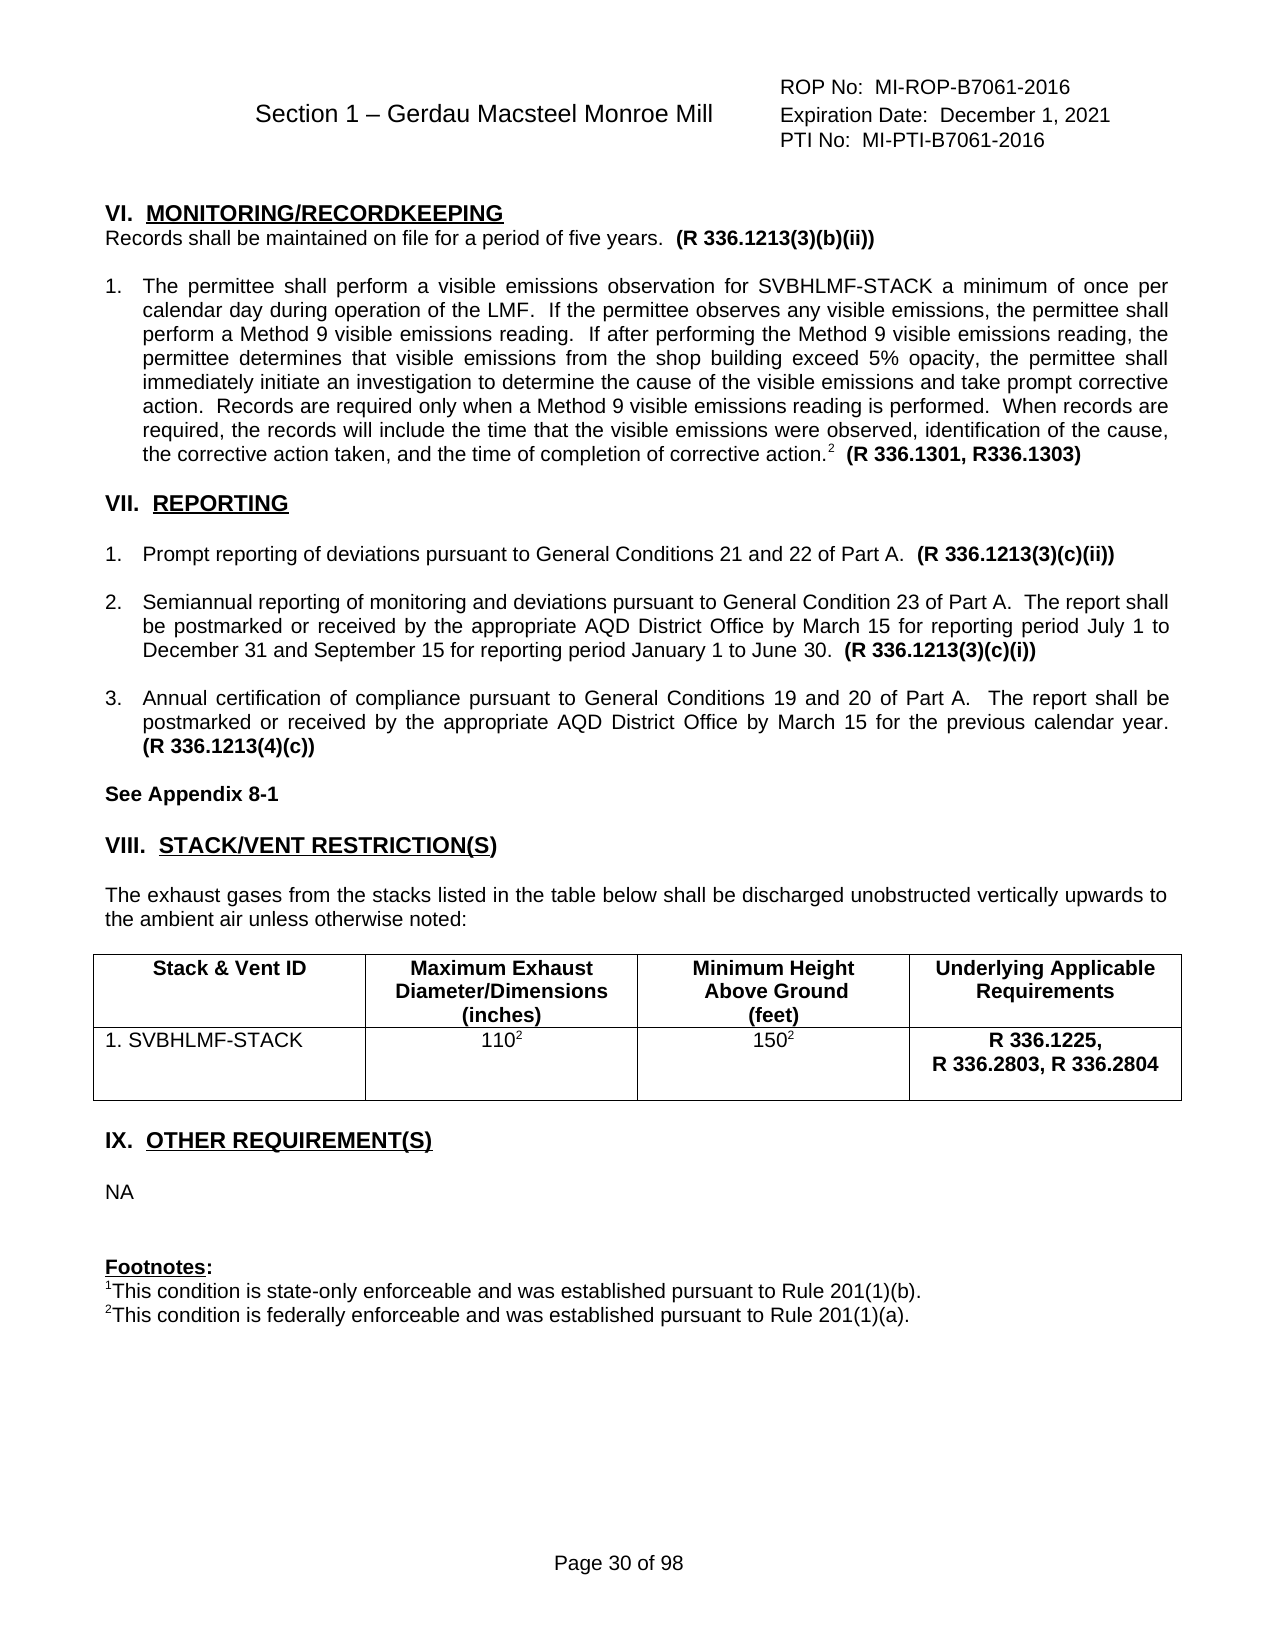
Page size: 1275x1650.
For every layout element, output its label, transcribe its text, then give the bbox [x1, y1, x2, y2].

table_header Minimum Height Above Ground (feet) [638, 955, 909, 1027]
text Footnotes: [105, 1254, 1170, 1278]
text IX. OTHER REQUIREMENT(S) [105, 1127, 1170, 1154]
text 3. Annual certification of compliance pursuant to General Conditions 19 and 20 of Part A. The report shall be postmarked or received by the appropriate AQD District Office by March 15 for the previous calendar year. (R 336.1213(4)(c)) [105, 686, 1170, 758]
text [105, 226, 1170, 250]
text 2This condition is federally enforceable and was established pursuant to Rule 201(1)(a). [105, 1302, 1170, 1326]
text The exhaust gases from the stacks listed in the table below shall be discharged unobstructed vertically upwards to the ambient air unless otherwise noted: [105, 882, 1170, 930]
text 1. The permittee shall perform a visible emissions observation for SVBHLMF-STACK a minimum of once per calendar day during operation of the LMF. If the permittee observes any visible emissions, the permittee shall perform a Method 9 visible emissions reading. If after performing the Method 9 visible emissions reading, the permittee determines that visible emissions from the shop building exceed 5% opacity, the permittee shall immediately initiate an investigation to determine the cause of the visible emissions and take prompt corrective action. Records are required only when a Method 9 visible emissions reading is performed. When records are required, the records will include the time that the visible emissions were observed, identification of the cause, the corrective action taken, and the time of completion of corrective action.2 (R 336.1301, R336.1303) [105, 274, 1170, 466]
text 1. Prompt reporting of deviations pursuant to General Conditions 21 and 22 of Part A. (R 336.1213(3)(c)(ii)) [105, 542, 1170, 566]
table_header Maximum Exhaust Diameter/Dimensions (inches) [366, 955, 637, 1027]
table_cell 1. SVBHLMF-STACK [94, 1028, 365, 1100]
text See Appendix 8-1 [105, 782, 1170, 806]
text VI. MONITORING/RECORDKEEPING [105, 199, 1170, 226]
text 2. Semiannual reporting of monitoring and deviations pursuant to General Condition 23 of Part A. The report shall be postmarked or received by the appropriate AQD District Office by March 15 for reporting period July 1 to December 31 and September 15 for reporting period January 1 to June 30. (R 336.1213(3)(c)(i)) [105, 590, 1170, 662]
text NA [105, 1180, 1170, 1204]
table_cell 1502 [638, 1028, 909, 1100]
table_cell R 336.1225, R 336.2803, R 336.2804 [910, 1028, 1181, 1100]
table_cell 1102 [366, 1028, 637, 1100]
text 1This condition is state-only enforceable and was established pursuant to Rule 201(1)(b). [105, 1278, 1170, 1302]
table_header Underlying Applicable Requirements [910, 955, 1181, 1027]
table_header Stack & Vent ID [94, 955, 365, 1027]
text VIII. STACK/VENT RESTRICTION(S) [105, 832, 1170, 858]
text VII. REPORTING [105, 489, 1170, 516]
